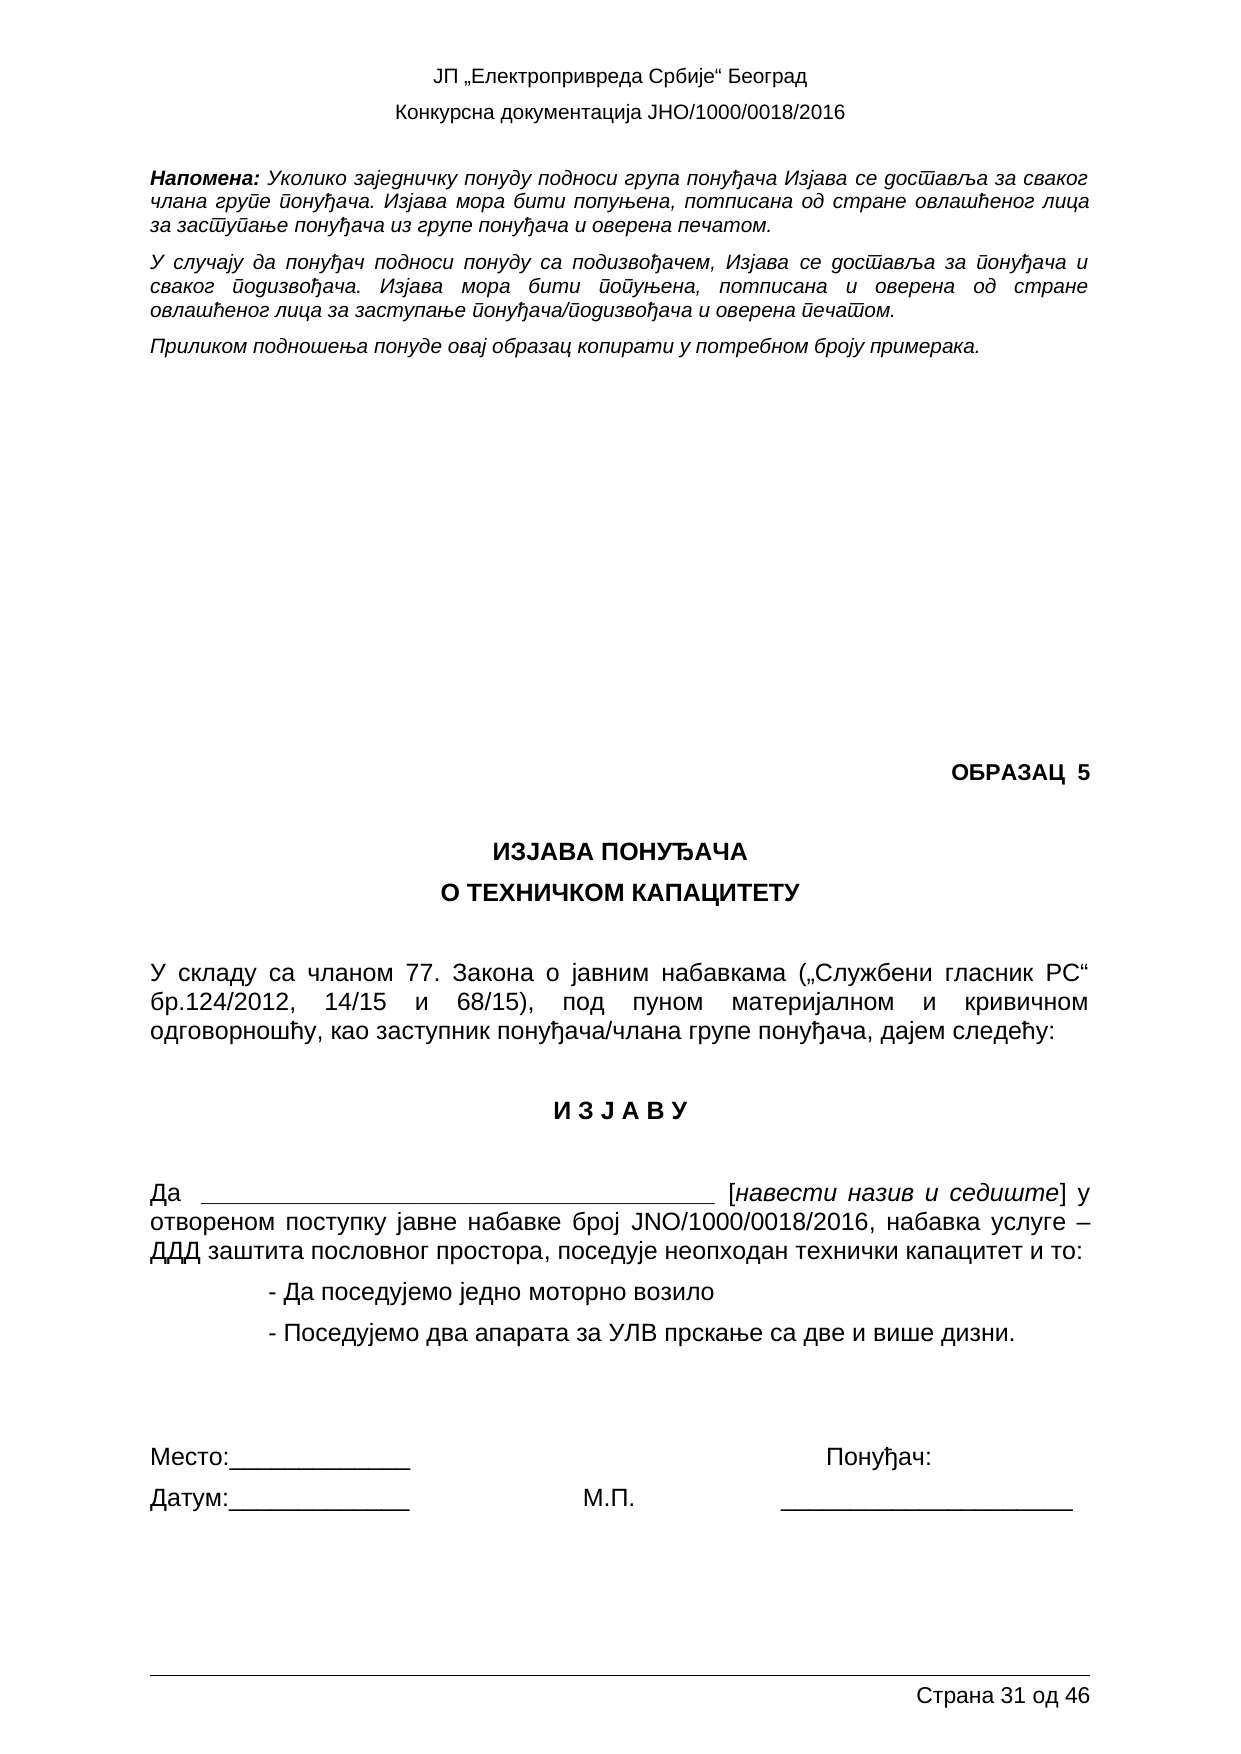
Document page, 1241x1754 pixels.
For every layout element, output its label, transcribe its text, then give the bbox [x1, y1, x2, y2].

text У складу са чланом 77. Закона о јавним набавкама („Службени гласник РС“ бр.124/2012, 14/15 и 68/15), под пуном материјалном и кривичном одговорношћу, као заступник понуђача/члана групе понуђача, дајем следећу: [150, 958, 1090, 1044]
text Напомена: Уколико заједничку понуду подноси група понуђача Изјава се доставља за сваког члана групе понуђача. Изјава мора бити попуњена, потписана од стране овлашћеног лица за заступање понуђача из групе понуђача и оверена печатом. [150, 165, 1090, 237]
text - Да поседујемо једно моторно возило [150, 1277, 1090, 1306]
text О ТЕХНИЧКОМ КАПАЦИТЕТУ [150, 878, 1090, 907]
text И З Ј А В У [150, 1096, 1090, 1124]
text Датум:_____________ М.П. _____________________ [150, 1483, 1090, 1512]
text ОБРАЗАЦ 5 [150, 759, 1090, 786]
text Место:_____________ Понуђач: [150, 1442, 1090, 1471]
text Да _____________________________________ [навести назив и седиште] у отвореном поступку јавне набавке број JNO/1000/0018/2016, набавка услуге – ДДД заштита пословног простора, поседује неопходан технички капацитет и то: [150, 1178, 1090, 1264]
text ИЗЈАВА ПОНУЂАЧА [150, 837, 1090, 866]
text У случају да понуђач подноси понуду са подизвођачем, Изјава се доставља за понуђача и сваког подизвођача. Изјава мора бити попуњена, потписана и оверена од стране овлашћеног лица за заступање понуђача/подизвођача и оверена печатом. [150, 250, 1090, 322]
text - Поседујемо два апарата за УЛВ прскање са две и више дизни. [150, 1318, 1090, 1347]
text Приликом подношења понуде овај образац копирати у потребном броју примерака. [150, 334, 1090, 358]
